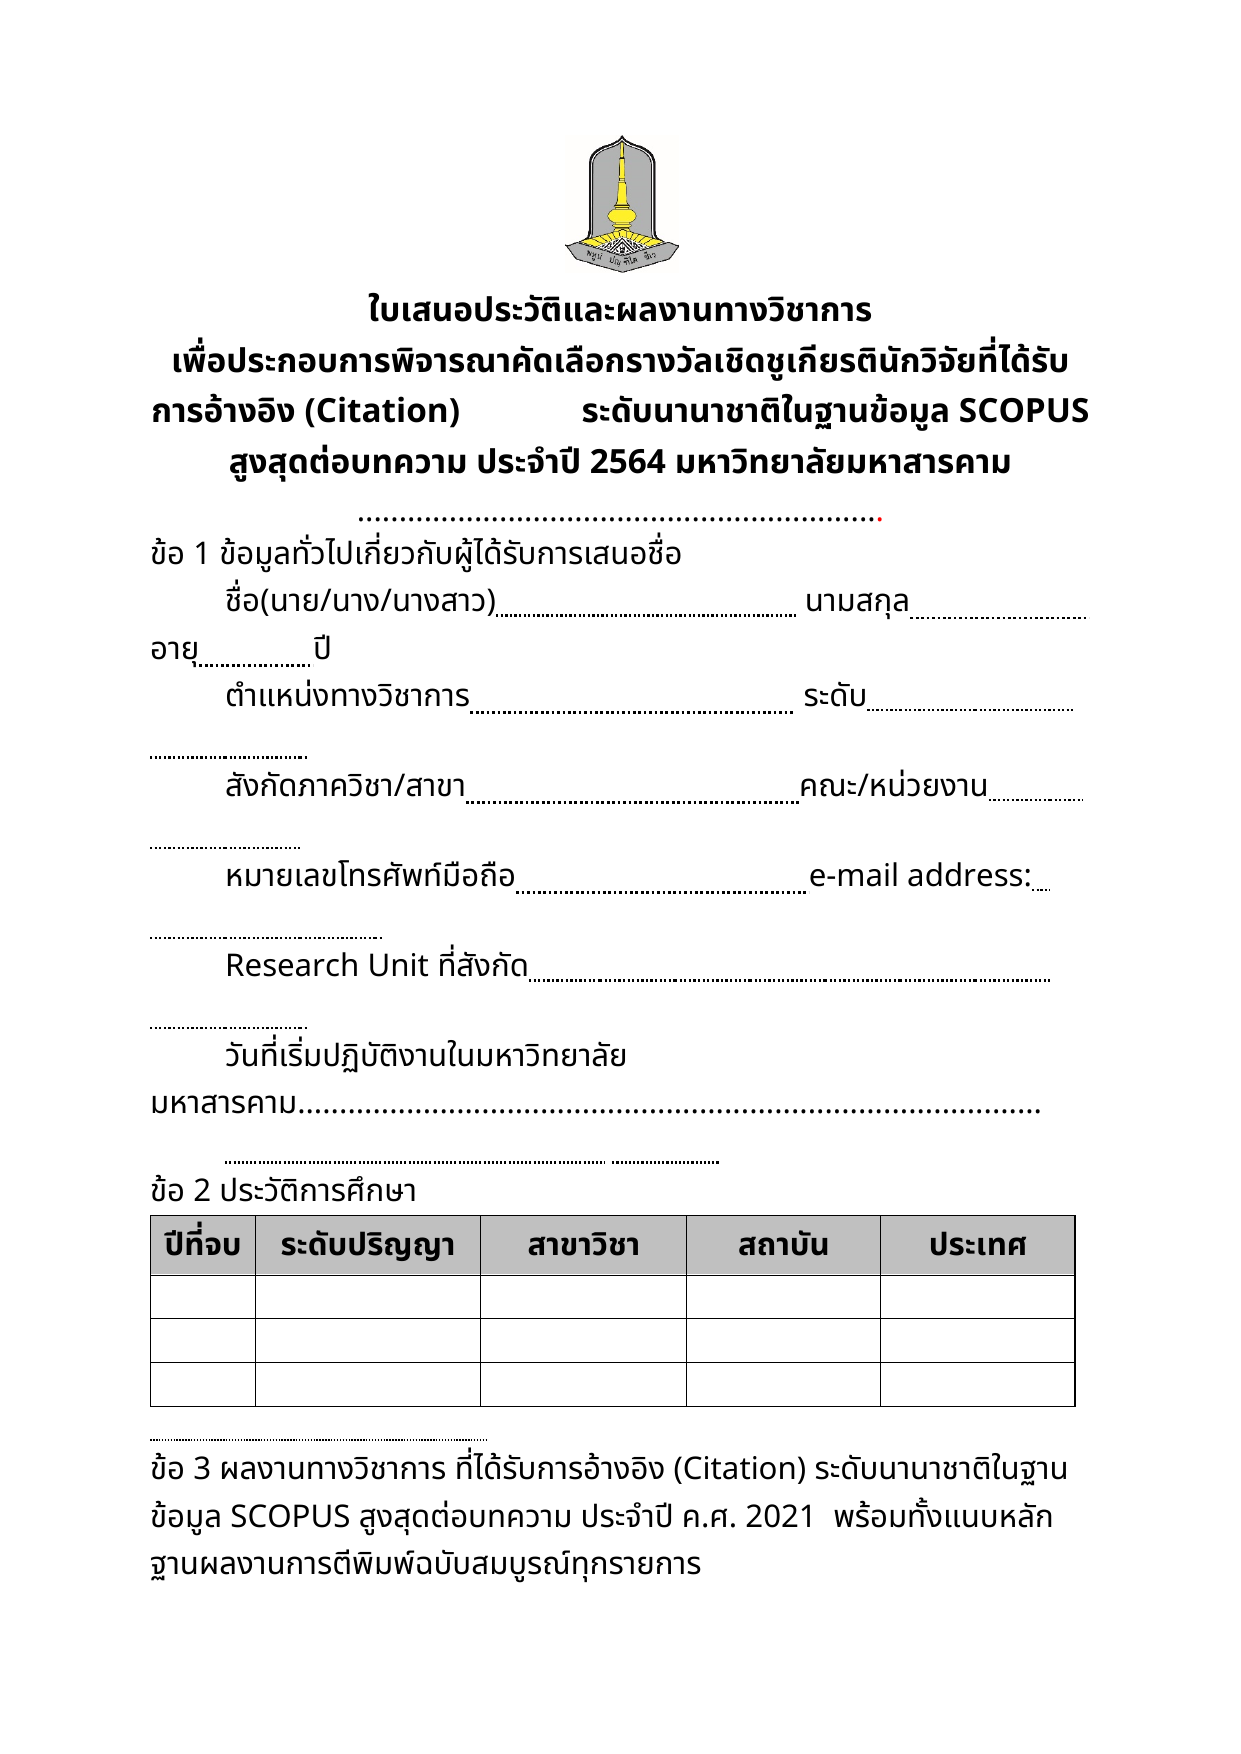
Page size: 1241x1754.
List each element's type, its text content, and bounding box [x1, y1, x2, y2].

table_cell [256, 1319, 480, 1362]
text หมายเลขโทรศัพท์มือถือ e-mail address: [150, 853, 1090, 943]
table_cell [881, 1363, 1074, 1406]
table_cell [256, 1363, 480, 1406]
table_cell [687, 1276, 880, 1318]
table_header สถาบัน [687, 1216, 880, 1274]
table_cell [481, 1319, 686, 1362]
table_cell [687, 1363, 880, 1406]
picture [565, 135, 679, 273]
table_cell [151, 1276, 255, 1318]
text Research Unit ที่สังกัด [150, 943, 1090, 1033]
text วันที่เริ่มปฏิบัติงานในมหาวิทยาลัยมหาสารคาม......................................................................................... [150, 1033, 1090, 1128]
text ข้อ 2 ประวัติการศึกษา [150, 1168, 1090, 1215]
text ตำแหน่งทางวิชาการ ระดับ [150, 673, 1090, 763]
table_header ประเทศ [881, 1216, 1074, 1274]
text ข้อ 1 ข้อมูลทั่วไปเกี่ยวกับผู้ได้รับการเสนอชื่อ [150, 531, 1090, 578]
table_cell [481, 1363, 686, 1406]
text ข้อ 3 ผลงานทางวิชาการ ที่ได้รับการอ้างอิง (Citation) ระดับนานาชาติในฐานข้อมูล SCOPUS สูงสุดต่อบทความ ประจำปี ค.ศ. 2021 พร้อมทั้งแนบหลักฐานผลงานการตีพิมพ์ฉบับสมบูรณ์ทุกรายการ [150, 1446, 1090, 1588]
table_cell [481, 1276, 686, 1318]
text สังกัดภาควิชา/สาขา คณะ/หน่วยงาน [150, 763, 1090, 853]
table_header สาขาวิชา [481, 1216, 686, 1274]
text ใบเสนอประวัติและผลงานทางวิชาการ [150, 286, 1090, 337]
table_cell [151, 1319, 255, 1362]
text ชื่อ(นาย/นาง/นางสาว) นามสกุล อายุ ปี [150, 578, 1090, 673]
table_cell [881, 1319, 1074, 1362]
table_cell [151, 1363, 255, 1406]
text ............................................................... [150, 488, 1090, 531]
table_header ระดับปริญญา [256, 1216, 480, 1274]
table_cell [687, 1319, 880, 1362]
table_cell [881, 1276, 1074, 1318]
text เพื่อประกอบการพิจารณาคัดเลือกรางวัลเชิดชูเกียรตินักวิจัยที่ได้รับการอ้างอิง (Citation) ระดับนานาชาติในฐานข้อมูล SCOPUS สูงสุดต่อบทความ ประจำปี 2564 มหาวิทยาลัยมหาสารคาม [150, 337, 1090, 488]
table_cell [256, 1276, 480, 1318]
table_header ปีที่จบ [151, 1216, 255, 1274]
